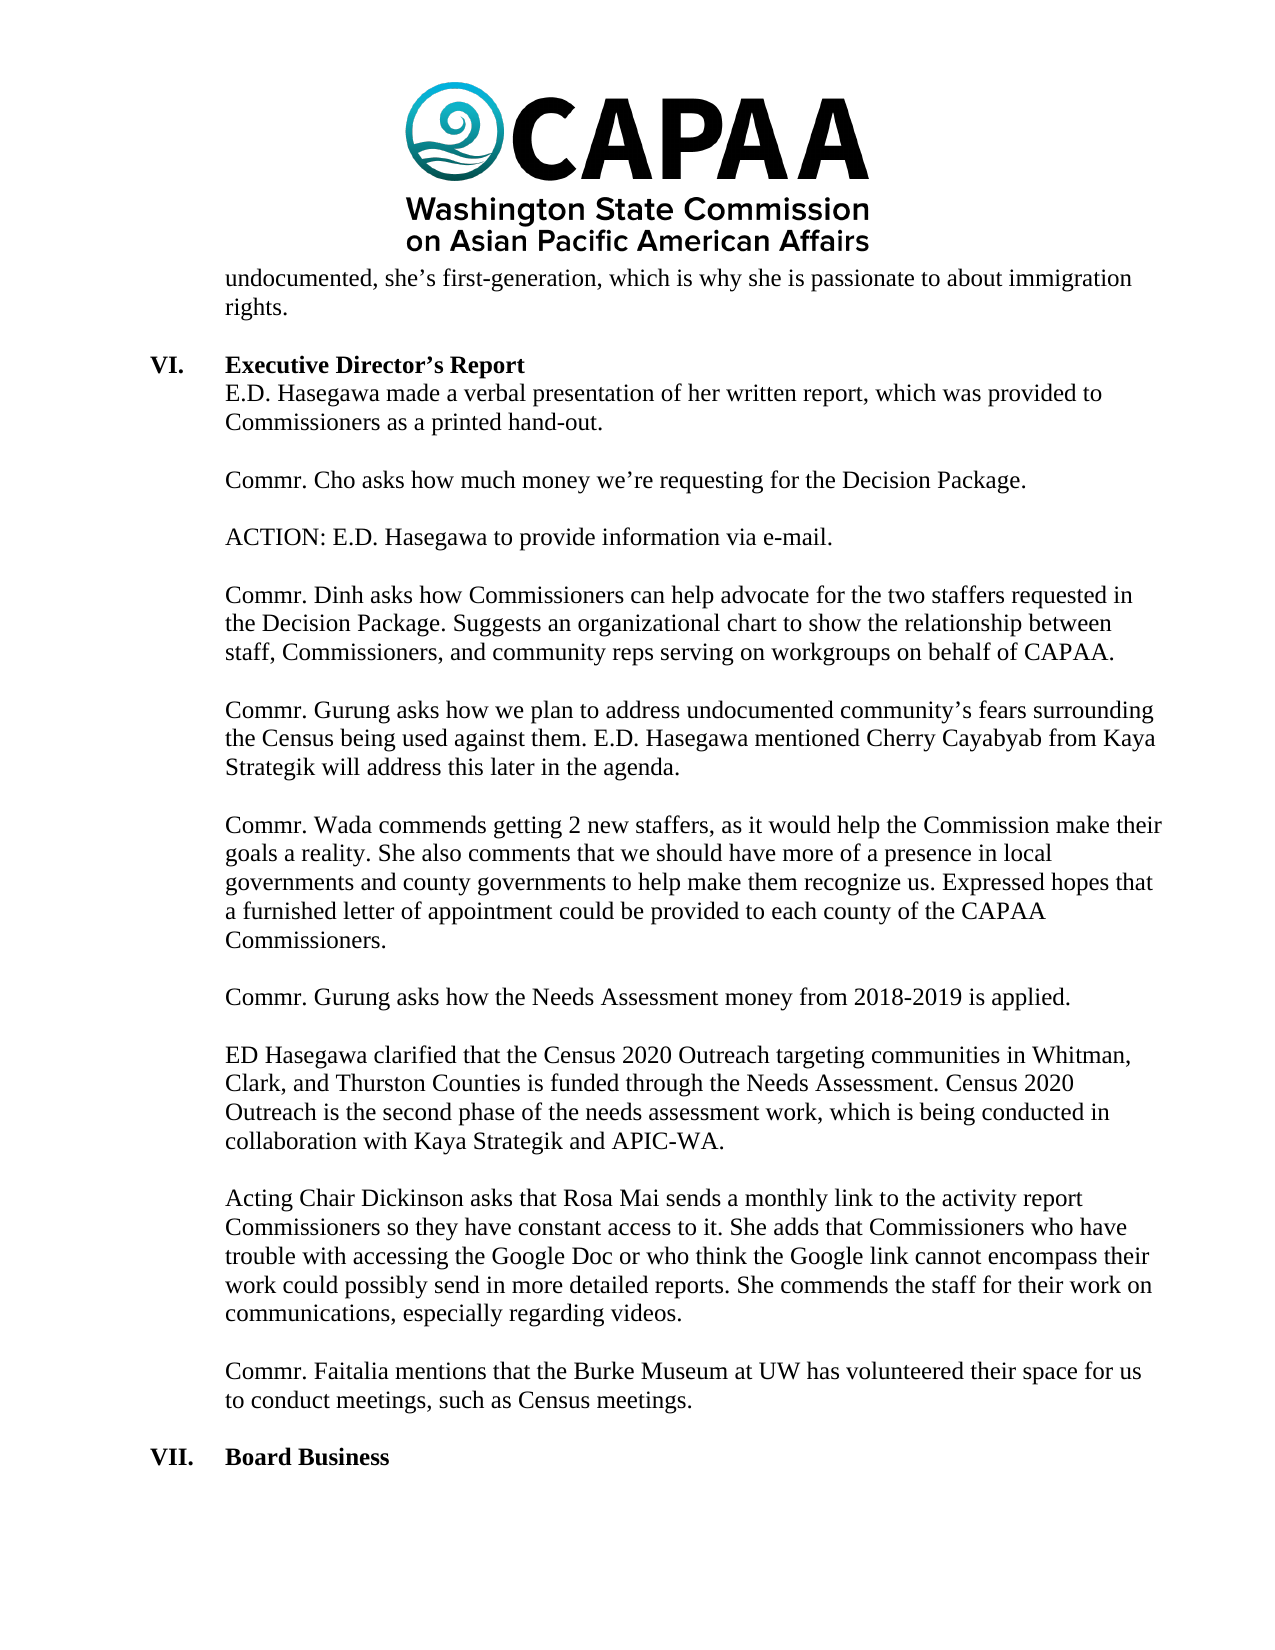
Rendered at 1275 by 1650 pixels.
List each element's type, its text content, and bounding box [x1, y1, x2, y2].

text Commr. Dinh asks how Commissioners can help advocate for the two staffers requested in the Decision Package. Suggests an organizational chart to show the relationship between staff, Commissioners, and community reps serving on workgroups on behalf of CAPAA. [225, 580, 1162, 666]
text Commr. Faitalia mentions that the Burke Museum at UW has volunteered their space for us to conduct meetings, such as Census meetings. [225, 1356, 1162, 1413]
text ACTION: E.D. Hasegawa to provide information via e-mail. [225, 522, 1162, 551]
text Commr. Gurung asks how the Needs Assessment money from 2018-2019 is applied. [225, 982, 1162, 1011]
text Commr. Gurung asks how we plan to address undocumented community’s fears surrounding the Census being used against them. E.D. Hasegawa mentioned Cherry Cayabyab from Kaya Strategik will address this later in the agenda. [225, 695, 1162, 781]
text E.D. Hasegawa made a verbal presentation of her written report, which was provided to Commissioners as a printed hand-out. [225, 378, 1162, 436]
text Acting Chair Dickinson asks that Rosa Mai sends a monthly link to the activity report Commissioners so they have constant access to it. She adds that Commissioners who have trouble with accessing the Google Doc or who think the Google link cannot encompass their work could possibly send in more detailed reports. She commends the staff for their work on communications, especially regarding videos. [225, 1183, 1162, 1327]
list Board Business [150, 1442, 1162, 1471]
list Executive Director’s Report [150, 350, 1162, 378]
picture [361, 75, 914, 264]
text Commr. Wada commends getting 2 new staffers, as it would help the Commission make their goals a reality. She also comments that we should have more of a presence in local governments and county governments to help make them recognize us. Expressed hopes that a furnished letter of appointment could be provided to each county of the CAPAA Commissioners. [225, 810, 1162, 953]
text ED Hasegawa clarified that the Census 2020 Outreach targeting communities in Whitman, Clark, and Thurston Counties is funded through the Needs Assessment. Census 2020 Outreach is the second phase of the needs assessment work, which is being conducted in collaboration with Kaya Strategik and APIC-WA. [225, 1040, 1162, 1155]
text Commr. Cho asks how much money we’re requesting for the Decision Package. [225, 465, 1162, 493]
